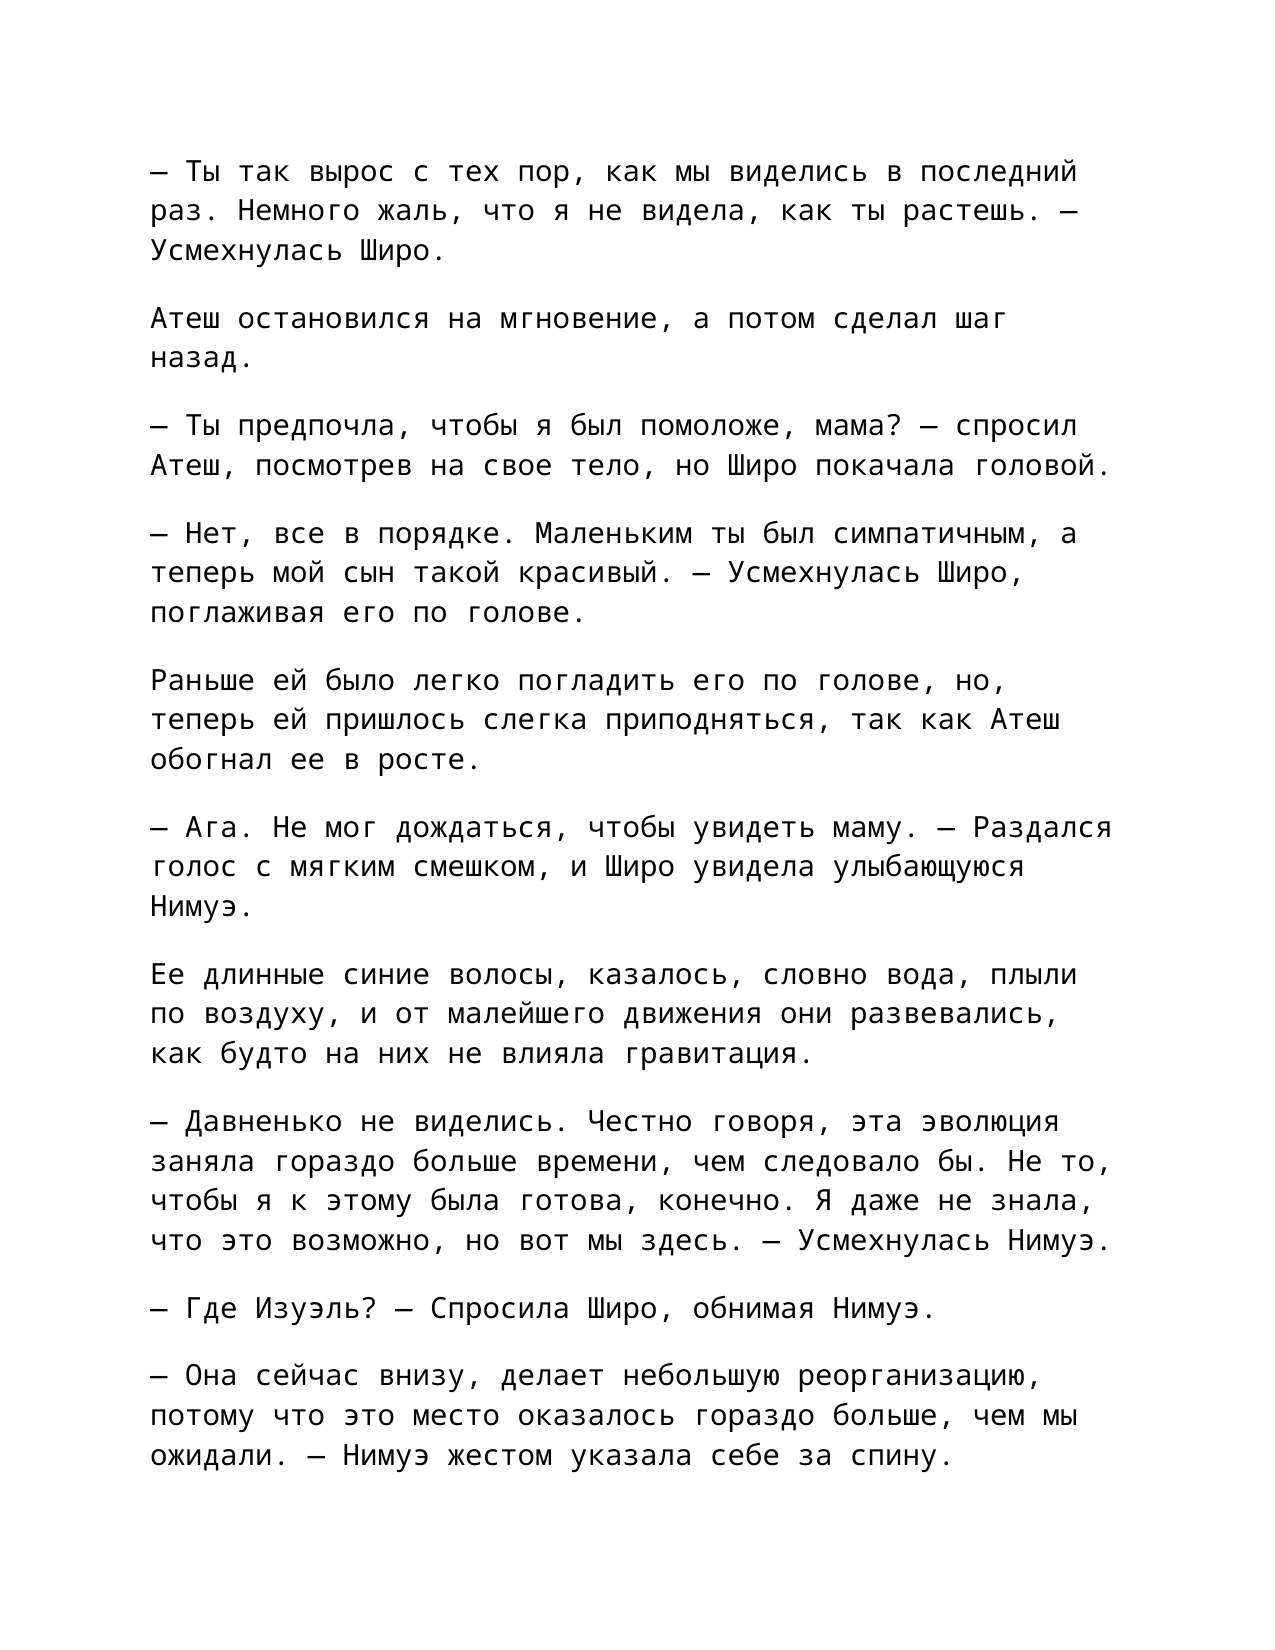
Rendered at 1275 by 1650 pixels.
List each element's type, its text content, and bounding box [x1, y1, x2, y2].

text Атеш остановился на мгновение, а потом сделал шаг назад. [150, 297, 1125, 376]
text Ее длинные синие волосы, казалось, словно вода, плыли по воздуху, и от малейшего движения они развевались, как будто на них не влияла гравитация. [150, 953, 1125, 1072]
text — Ты так вырос с тех пор, как мы виделись в последний раз. Немного жаль, что я не видела, как ты растешь. — Усмехнулась Широ. [150, 150, 1125, 269]
text Раньше ей было легко погладить его по голове, но, теперь ей пришлось слегка приподняться, так как Атеш обогнал ее в росте. [150, 659, 1125, 778]
text — Нет, все в порядке. Маленьким ты был симпатичным, а теперь мой сын такой красивый. — Усмехнулась Широ, поглаживая его по голове. [150, 512, 1125, 631]
text — Где Изуэль? — Спросила Широ, обнимая Нимуэ. [150, 1287, 1125, 1327]
text — Она сейчас внизу, делает небольшую реорганизацию, потому что это место оказалось гораздо больше, чем мы ожидали. — Нимуэ жестом указала себе за спину. [150, 1355, 1125, 1474]
text — Давненько не виделись. Честно говоря, эта эволюция заняла гораздо больше времени, чем следовало бы. Не то, чтобы я к этому была готова, конечно. Я даже не знала, что это возможно, но вот мы здесь. — Усмехнулась Нимуэ. [150, 1100, 1125, 1259]
text — Ты предпочла, чтобы я был помоложе, мама? — спросил Атеш, посмотрев на свое тело, но Широ покачала головой. [150, 404, 1125, 484]
text — Ага. Не мог дождаться, чтобы увидеть маму. — Раздался голос с мягким смешком, и Широ увидела улыбающуюся Нимуэ. [150, 806, 1125, 925]
